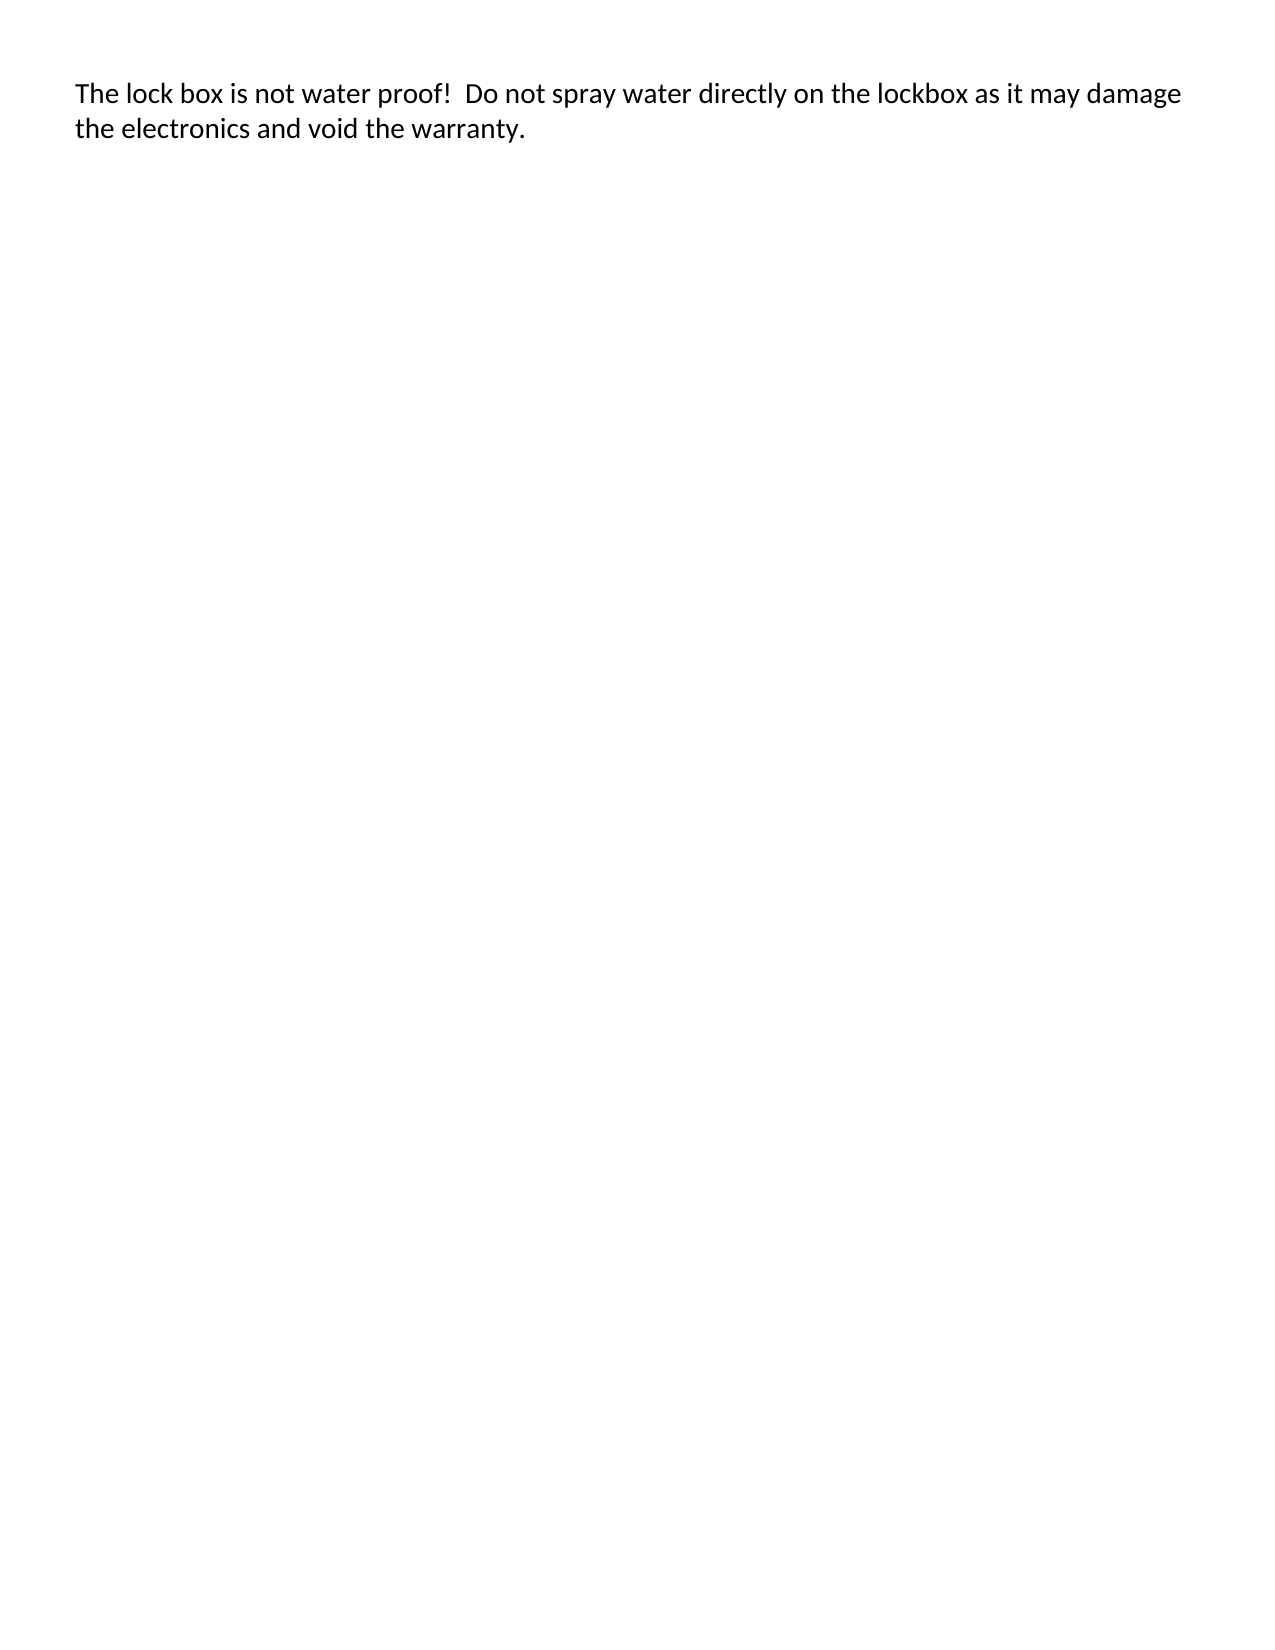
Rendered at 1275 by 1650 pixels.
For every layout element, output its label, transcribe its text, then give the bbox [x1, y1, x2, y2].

text The lock box is not water proof! Do not spray water directly on the lockbox as it may damage the electronics and void the warranty. [75, 75, 1200, 146]
